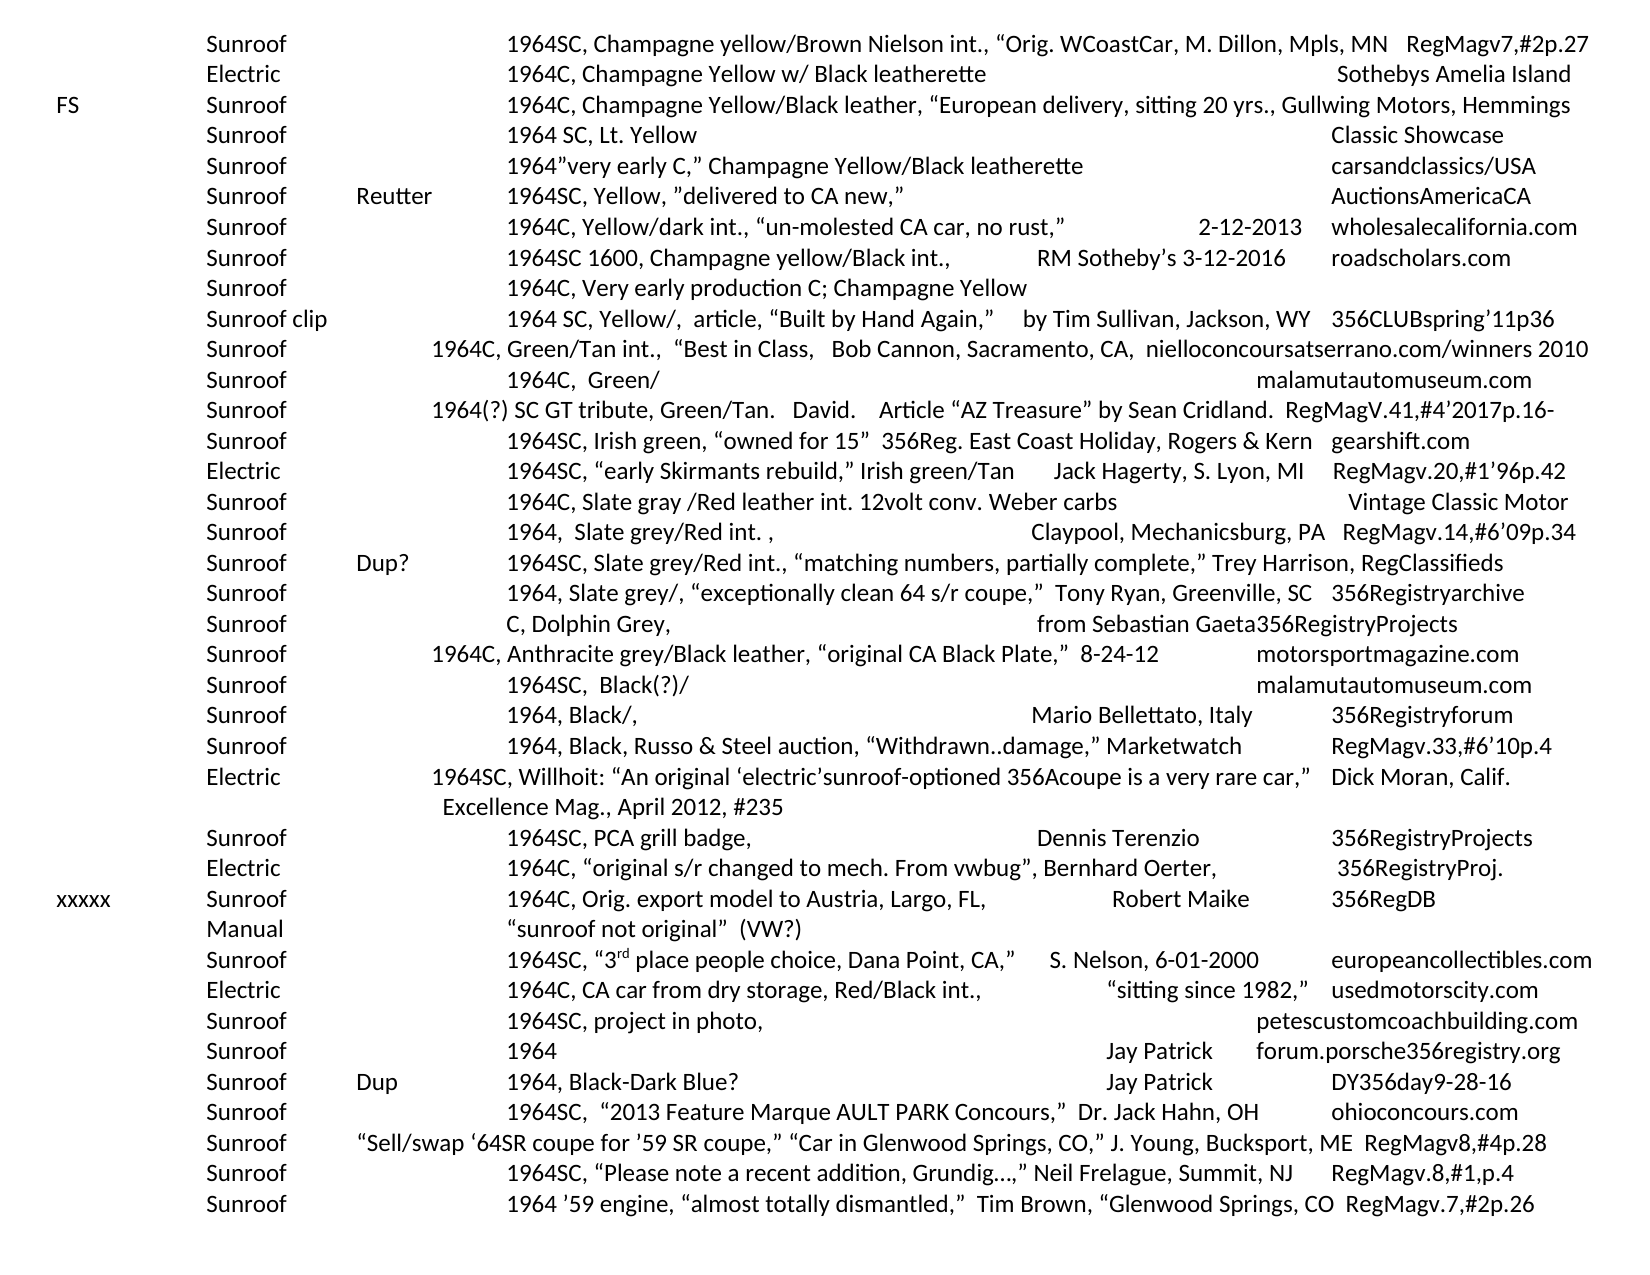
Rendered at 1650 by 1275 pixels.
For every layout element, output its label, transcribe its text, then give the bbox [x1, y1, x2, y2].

text FS Sunroof 1964C, Champagne Yellow/Black leather, “European delivery, sitting 20 yrs., Gullwing Motors, Hemmings [56, 89, 1594, 120]
text Sunroof 1964SC, “Please note a recent addition, Grundig…,” Neil Frelague, Summit, NJ RegMagv.8,#1,p.4 [56, 1157, 1594, 1188]
text Sunroof 1964SC 1600, Champagne yellow/Black int., RM Sotheby’s 3-12-2016 roadscholars.com [131, 242, 1594, 272]
text Electric 1964C, Champagne Yellow w/ Black leatherette Sothebys Amelia Island [131, 59, 1594, 89]
text Excellence Mag., April 2012, #235 [356, 791, 1594, 822]
text Sunroof 1964SC, “3rd place people choice, Dana Point, CA,” S. Nelson, 6-01-2000 europeancollectibles.com [56, 944, 1594, 974]
text Sunroof 1964C, Yellow/dark int., “un-molested CA car, no rust,” 2-12-2013 wholesalecalifornia.com [131, 211, 1594, 242]
text Sunroof 1964 ’59 engine, “almost totally dismantled,” Tim Brown, “Glenwood Springs, CO RegMagv.7,#2p.26 [56, 1188, 1594, 1218]
text Sunroof 1964C, Very early production C; Champagne Yellow [131, 272, 1594, 303]
text Sunroof 1964, Black/, Mario Bellettato, Italy 356Registryforum [131, 699, 1594, 730]
text Sunroof 1964C, Green/ malamutautomuseum.com [56, 364, 1594, 394]
text Electric 1964SC, “early Skirmants rebuild,” Irish green/Tan Jack Hagerty, S. Lyon, MI RegMagv.20,#1’96p.42 [131, 455, 1594, 486]
text Manual “sunroof not original” (VW?) [56, 913, 1594, 944]
text Sunroof 1964, Slate grey/, “exceptionally clean 64 s/r coupe,” Tony Ryan, Greenville, SC 356Registryarchive [131, 577, 1594, 608]
text Sunroof clip 1964 SC, Yellow/, article, “Built by Hand Again,” by Tim Sullivan, Jackson, WY 356CLUBspring’11p36 [131, 303, 1594, 333]
text Sunroof 1964SC, “2013 Feature Marque AULT PARK Concours,” Dr. Jack Hahn, OH ohioconcours.com [56, 1096, 1594, 1127]
text Electric 1964SC, Willhoit: “An original ‘electric’sunroof-optioned 356Acoupe is a very rare car,” Dick Moran, Calif. [131, 761, 1594, 791]
text Sunroof 1964SC, Black(?)/ malamutautomuseum.com [131, 669, 1594, 699]
text Sunroof 1964, Slate grey/Red int. , Claypool, Mechanicsburg, PA RegMagv.14,#6’09p.34 [56, 516, 1594, 547]
text Sunroof 1964SC, Champagne yellow/Brown Nielson int., “Orig. WCoastCar, M. Dillon, Mpls, MN RegMagv7,#2p.27 [131, 28, 1594, 59]
text Sunroof 1964C, Slate gray /Red leather int. 12volt conv. Weber carbs Vintage Classic Motor [56, 486, 1594, 516]
text Sunroof 1964 Jay Patrick forum.porsche356registry.org [56, 1035, 1594, 1066]
text Sunroof 1964”very early C,” Champagne Yellow/Black leatherette carsandclassics/USA [131, 150, 1594, 181]
text Electric 1964C, CA car from dry storage, Red/Black int., “sitting since 1982,” usedmotorscity.com [56, 974, 1594, 1005]
text Electric 1964C, “original s/r changed to mech. From vwbug”, Bernhard Oerter, 356RegistryProj. [56, 852, 1594, 883]
text Sunroof Dup 1964, Black-Dark Blue? Jay Patrick DY356day9-28-16 [56, 1066, 1594, 1096]
text Sunroof 1964C, Anthracite grey/Black leather, “original CA Black Plate,” 8-24-12 motorsportmagazine.com [131, 638, 1594, 669]
text Sunroof C, Dolphin Grey, from Sebastian Gaeta 356RegistryProjects [56, 608, 1594, 638]
text Sunroof Reutter 1964SC, Yellow, ”delivered to CA new,” AuctionsAmericaCA [131, 181, 1594, 211]
text Sunroof 1964SC, project in photo, petescustomcoachbuilding.com [56, 1005, 1594, 1035]
text Sunroof 1964, Black, Russo & Steel auction, “Withdrawn..damage,” Marketwatch RegMagv.33,#6’10p.4 [131, 730, 1594, 761]
text Sunroof “Sell/swap ‘64SR coupe for ’59 SR coupe,” “Car in Glenwood Springs, CO,” J. Young, Bucksport, ME RegMagv8,#4p.28 [56, 1127, 1594, 1157]
text Sunroof 1964C, Green/Tan int., “Best in Class, Bob Cannon, Sacramento, CA, nielloconcoursatserrano.com/winners 2010 [56, 333, 1594, 364]
text Sunroof 1964(?) SC GT tribute, Green/Tan. David. Article “AZ Treasure” by Sean Cridland. RegMagV.41,#4’2017p.16- [56, 394, 1594, 425]
text xxxxx Sunroof 1964C, Orig. export model to Austria, Largo, FL, Robert Maike 356RegDB [56, 883, 1594, 913]
text Sunroof 1964SC, PCA grill badge, Dennis Terenzio 356RegistryProjects [56, 822, 1594, 852]
text Sunroof Dup? 1964SC, Slate grey/Red int., “matching numbers, partially complete,” Trey Harrison, RegClassifieds [56, 547, 1594, 577]
text Sunroof 1964SC, Irish green, “owned for 15” 356Reg. East Coast Holiday, Rogers & Kern gearshift.com [56, 425, 1594, 455]
text Sunroof 1964 SC, Lt. Yellow Classic Showcase [131, 120, 1594, 150]
